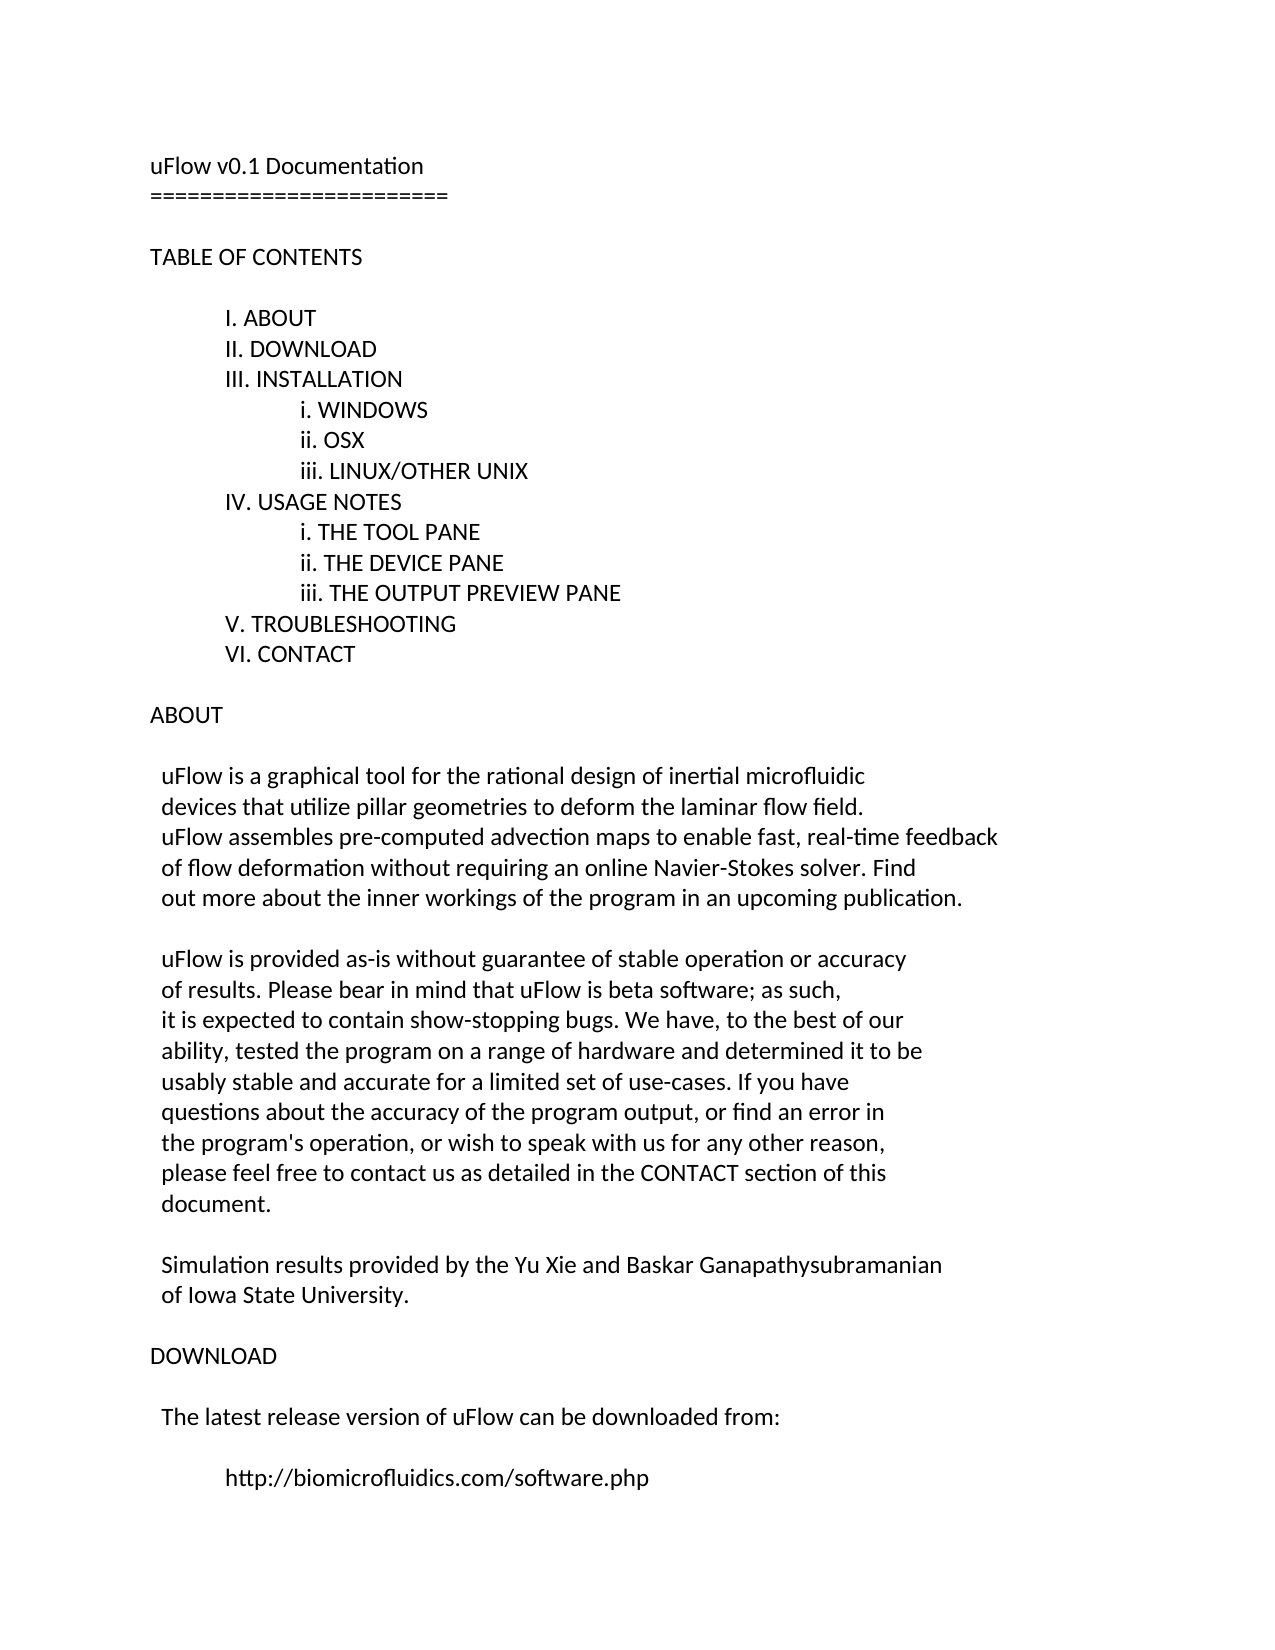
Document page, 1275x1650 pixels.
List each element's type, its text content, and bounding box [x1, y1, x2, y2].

text i. THE TOOL PANE [150, 516, 1125, 547]
text please feel free to contact us as detailed in the CONTACT section of this [150, 1157, 1125, 1188]
text DOWNLOAD [150, 1340, 1125, 1371]
text TABLE OF CONTENTS [150, 242, 1125, 272]
text Simulation results provided by the Yu Xie and Baskar Ganapathysubramanian [150, 1249, 1125, 1279]
text of results. Please bear in mind that uFlow is beta software; as such, [150, 974, 1125, 1004]
text ======================== [150, 181, 1125, 211]
text IV. USAGE NOTES [150, 486, 1125, 516]
text out more about the inner workings of the program in an upcoming publication. [150, 882, 1125, 913]
text the program's operation, or wish to speak with us for any other reason, [150, 1127, 1125, 1157]
text document. [150, 1188, 1125, 1218]
text questions about the accuracy of the program output, or find an error in [150, 1096, 1125, 1127]
text iii. THE OUTPUT PREVIEW PANE [150, 577, 1125, 608]
text ii. OSX [150, 425, 1125, 455]
text of flow deformation without requiring an online Navier-Stokes solver. Find [150, 852, 1125, 882]
text uFlow is provided as-is without guarantee of stable operation or accuracy [150, 943, 1125, 974]
text http://biomicrofluidics.com/software.php [150, 1462, 1125, 1493]
text devices that utilize pillar geometries to deform the laminar flow field. [150, 791, 1125, 821]
text I. ABOUT [150, 303, 1125, 333]
text of Iowa State University. [150, 1279, 1125, 1310]
text uFlow assembles pre-computed advection maps to enable fast, real-time feedback [150, 821, 1125, 852]
text VI. CONTACT [150, 638, 1125, 669]
text uFlow v0.1 Documentation [150, 150, 1125, 181]
text III. INSTALLATION [150, 364, 1125, 394]
text ii. THE DEVICE PANE [150, 547, 1125, 577]
text uFlow is a graphical tool for the rational design of inertial microfluidic [150, 760, 1125, 791]
text iii. LINUX/OTHER UNIX [150, 455, 1125, 486]
text The latest release version of uFlow can be downloaded from: [150, 1401, 1125, 1432]
text usably stable and accurate for a limited set of use-cases. If you have [150, 1066, 1125, 1096]
text ABOUT [150, 699, 1125, 730]
text it is expected to contain show-stopping bugs. We have, to the best of our [150, 1004, 1125, 1035]
text V. TROUBLESHOOTING [150, 608, 1125, 638]
text i. WINDOWS [150, 394, 1125, 425]
text ability, tested the program on a range of hardware and determined it to be [150, 1035, 1125, 1066]
text II. DOWNLOAD [150, 333, 1125, 364]
